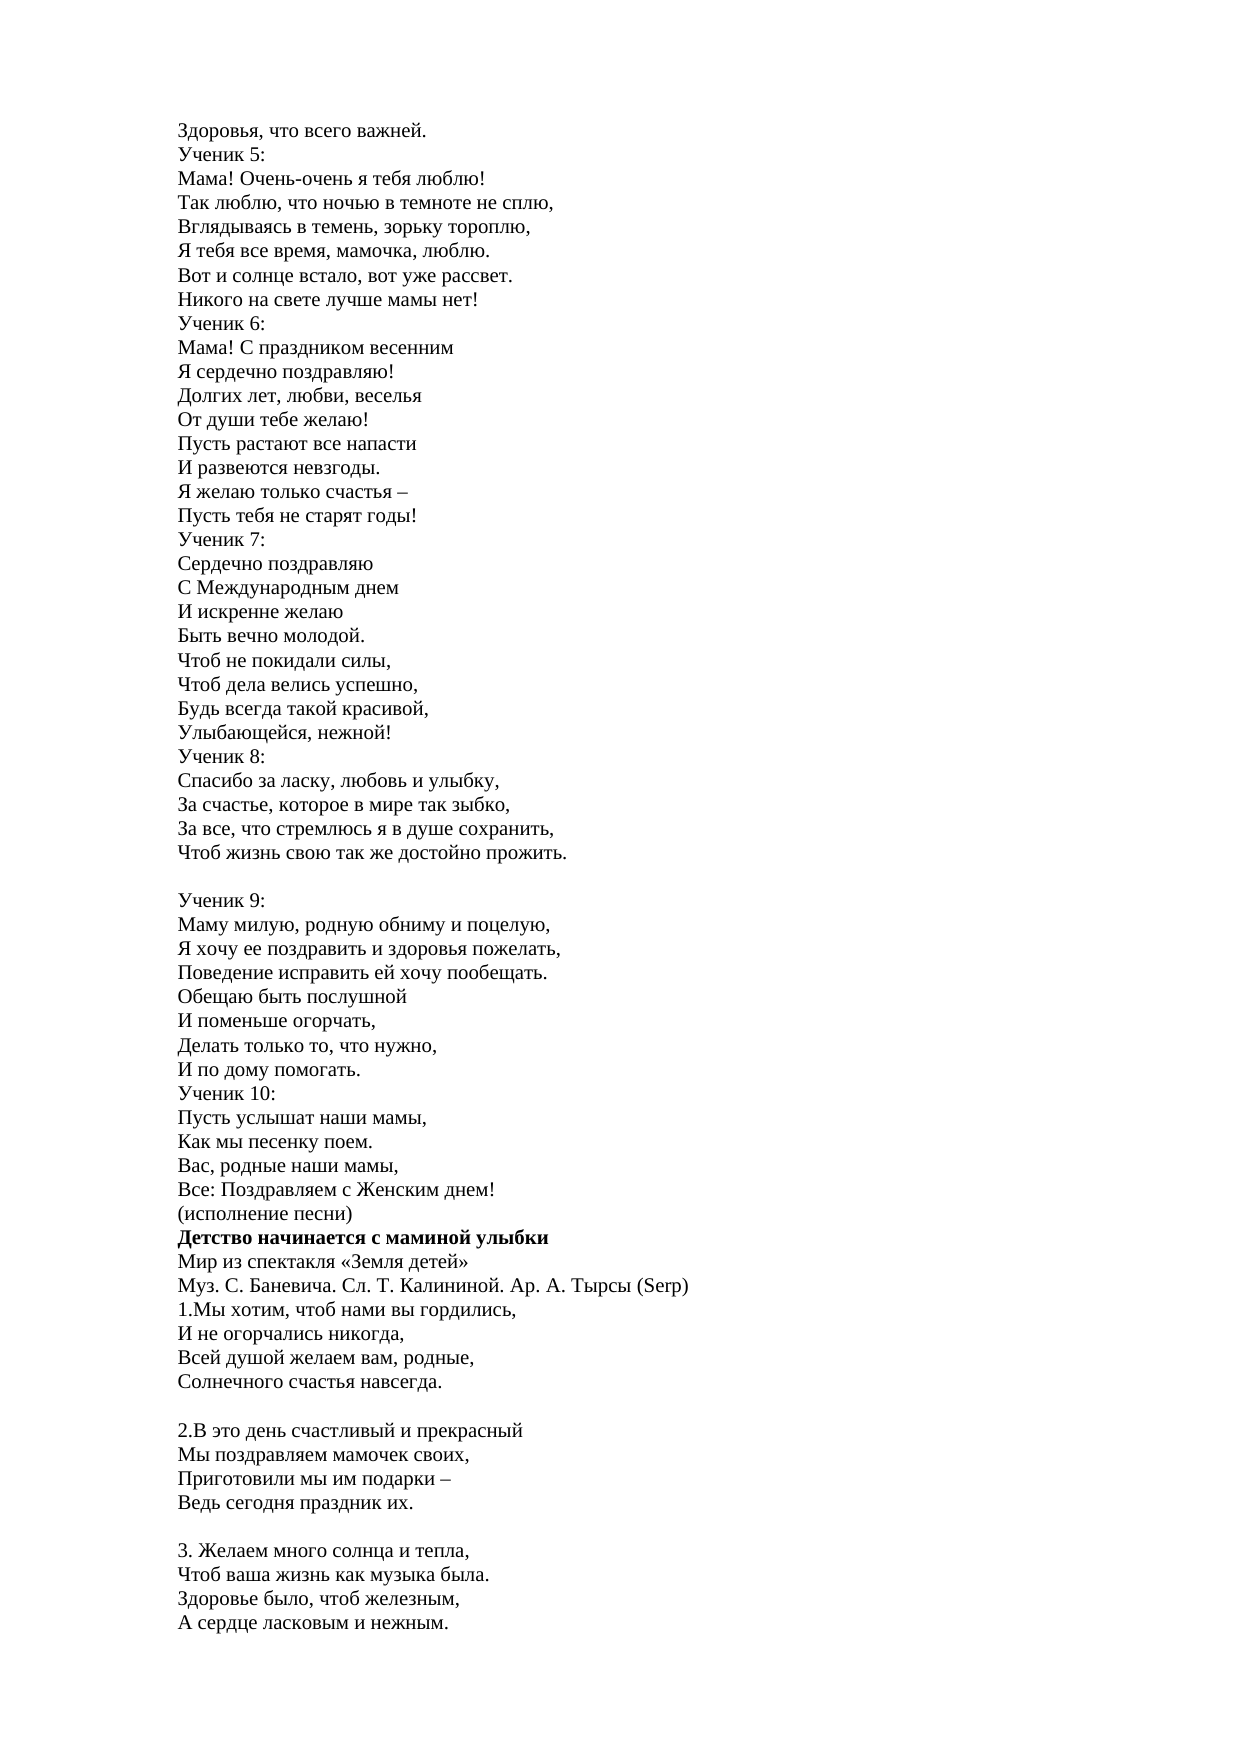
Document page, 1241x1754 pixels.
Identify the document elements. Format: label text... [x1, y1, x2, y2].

text Быть вечно молодой. [177, 623, 1152, 647]
text Спасибо за ласку, любовь и улыбку, [177, 768, 1152, 792]
text Здоровье было, чтоб железным, [177, 1586, 1152, 1610]
text Вглядываясь в темень, зорьку тороплю, [177, 214, 1152, 238]
text Как мы песенку поем. [177, 1129, 1152, 1153]
text (исполнение песни) [177, 1201, 1152, 1225]
text Мир из спектакля «Земля детей» Муз. С. Баневича. Сл. Т. Калининой. Ар. А. Тырсы (Serp) 1.Мы хотим, чтоб нами вы гордились, [177, 1249, 1152, 1321]
text За все, что стремлюсь я в душе сохранить, [177, 816, 1152, 840]
text Никого на свете лучше мамы нет! [177, 287, 1152, 311]
text Пусть тебя не старят годы! [177, 503, 1152, 527]
text Мама! Очень-очень я тебя люблю! [177, 166, 1152, 190]
text Ученик 5: [177, 142, 1152, 166]
text Вас, родные наши мамы, [177, 1153, 1152, 1177]
text От души тебе желаю! [177, 407, 1152, 431]
text Вот и солнце встало, вот уже рассвет. [177, 262, 1152, 287]
text Пусть растают все напасти [177, 431, 1152, 455]
text Поведение исправить ей хочу пообещать. [177, 960, 1152, 984]
text Солнечного счастья навсегда. [177, 1369, 1152, 1393]
text Ученик 10: [177, 1081, 1152, 1105]
text Я сердечно поздравляю! [177, 359, 1152, 383]
text Я желаю только счастья – [177, 479, 1152, 503]
text И не огорчались никогда, [177, 1321, 1152, 1345]
text Здоровья, что всего важней. [177, 118, 1152, 142]
text Ученик 6: [177, 311, 1152, 335]
text Чтоб не покидали силы, [177, 647, 1152, 672]
text А сердце ласковым и нежным. [177, 1610, 1152, 1634]
text Я хочу ее поздравить и здоровья пожелать, [177, 936, 1152, 960]
text Все: Поздравляем с Женским днем! [177, 1177, 1152, 1201]
text Ведь сегодня праздник их. [177, 1490, 1152, 1514]
text Мы поздравляем мамочек своих, [177, 1442, 1152, 1466]
text И по дому помогать. [177, 1057, 1152, 1081]
text С Международным днем [177, 575, 1152, 599]
text Обещаю быть послушной [177, 984, 1152, 1008]
text Приготовили мы им подарки – [177, 1466, 1152, 1490]
text Маму милую, родную обниму и поцелую, [177, 912, 1152, 936]
text И искренне желаю [177, 599, 1152, 623]
text Долгих лет, любви, веселья [177, 383, 1152, 407]
text Делать только то, что нужно, [177, 1032, 1152, 1057]
text Улыбающейся, нежной! [177, 720, 1152, 744]
text И развеются невзгоды. [177, 455, 1152, 479]
text Ученик 8: [177, 744, 1152, 768]
text Сердечно поздравляю [177, 551, 1152, 575]
text Чтоб ваша жизнь как музыка была. [177, 1562, 1152, 1586]
text Всей душой желаем вам, родные, [177, 1345, 1152, 1369]
text Мама! С праздником весенним [177, 335, 1152, 359]
text Чтоб жизнь свою так же достойно прожить. [177, 840, 1152, 864]
text Будь всегда такой красивой, [177, 696, 1152, 720]
text Так люблю, что ночью в темноте не сплю, [177, 190, 1152, 214]
text 2.В это день счастливый и прекрасный [177, 1417, 1152, 1442]
text И поменьше огорчать, [177, 1008, 1152, 1032]
text За счастье, которое в мире так зыбко, [177, 792, 1152, 816]
text Я тебя все время, мамочка, люблю. [177, 238, 1152, 262]
text Ученик 9: [177, 888, 1152, 912]
text Ученик 7: [177, 527, 1152, 551]
text 3. Желаем много солнца и тепла, [177, 1538, 1152, 1562]
text Пусть услышат наши мамы, [177, 1105, 1152, 1129]
text Детство начинается с маминой улыбки [177, 1225, 1152, 1249]
text Чтоб дела велись успешно, [177, 672, 1152, 696]
